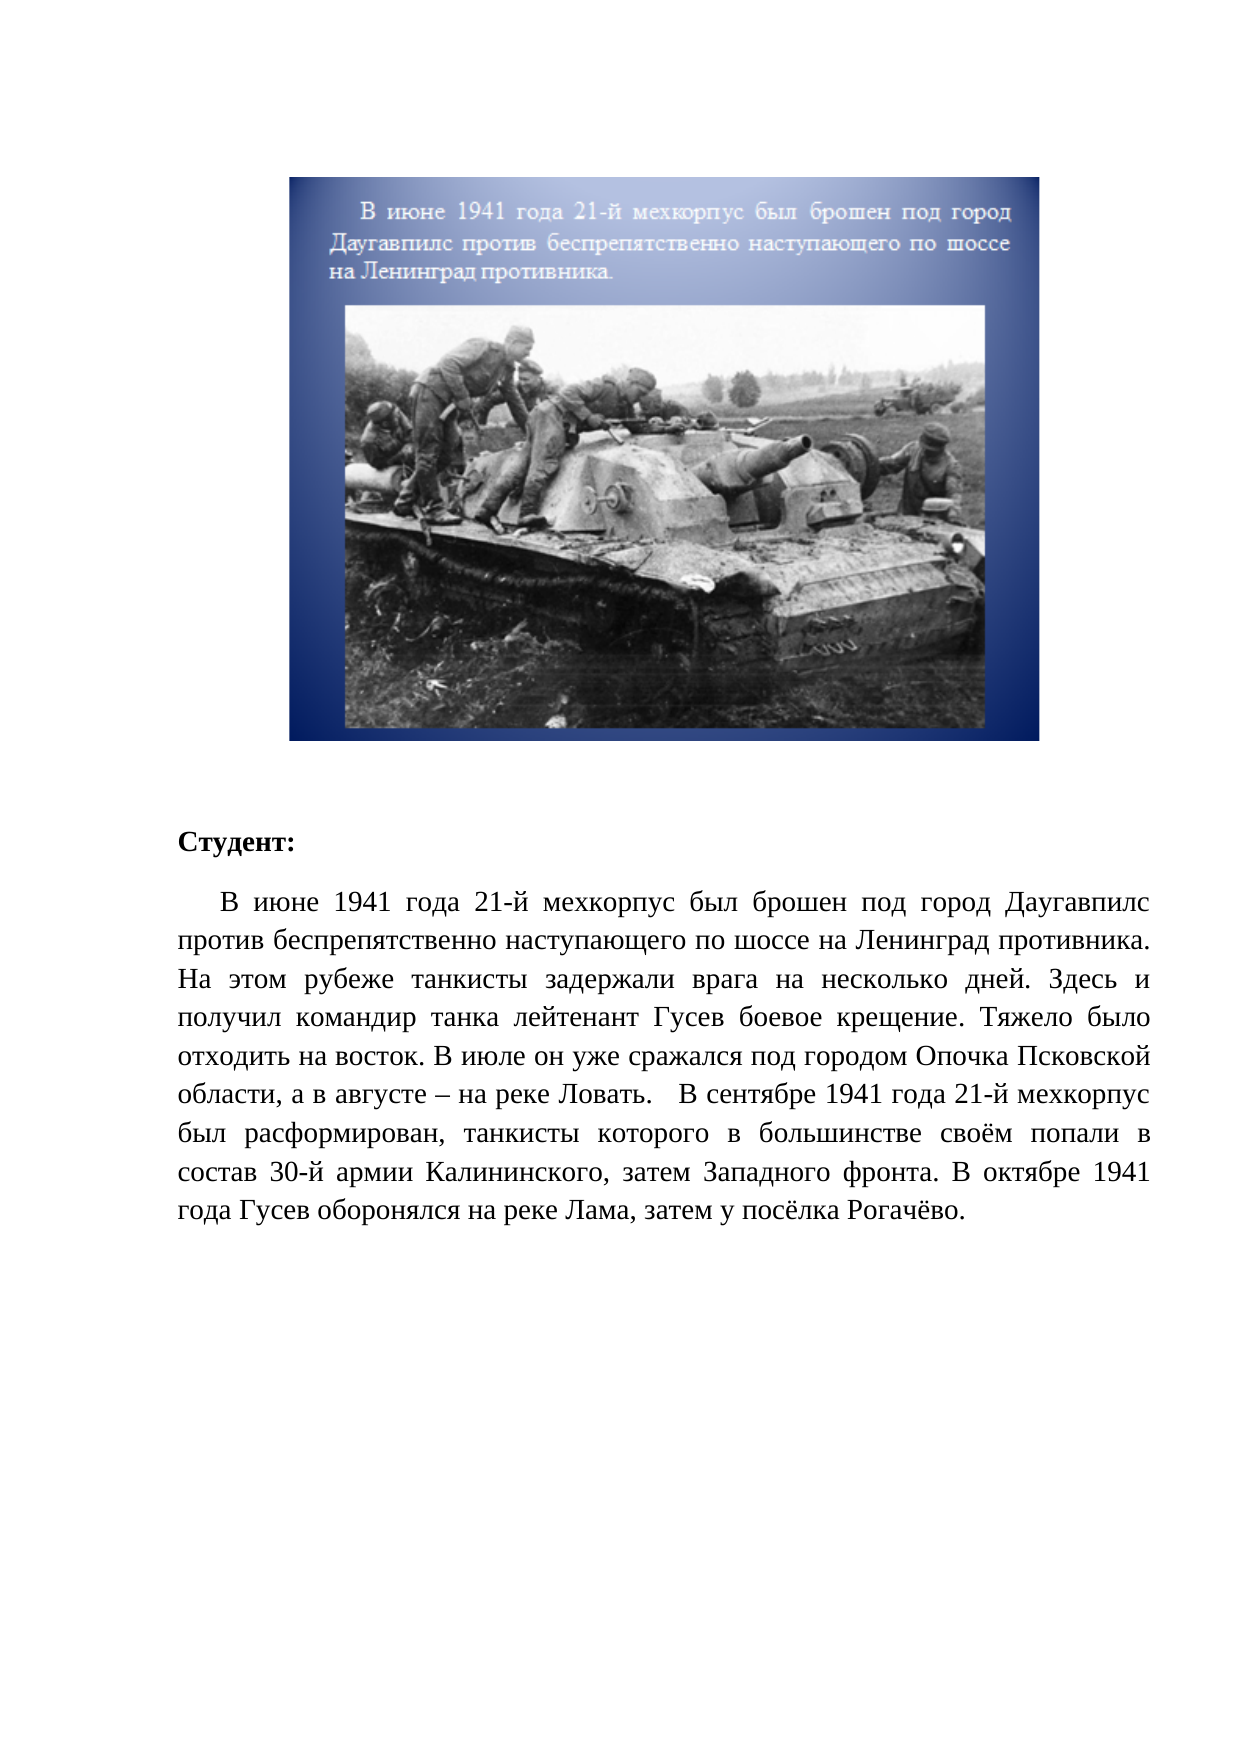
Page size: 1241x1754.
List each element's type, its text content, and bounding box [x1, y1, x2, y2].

text В июне 1941 года 21-й мехкорпус был брошен под город Даугавпилс против беспрепятственно наступающего по шоссе на Ленинград противника. На этом рубеже танкисты задержали врага на несколько дней. Здесь и получил командир танка лейтенант Гусев боевое крещение. Тяжело было отходить на восток. В июле он уже сражался под городом Опочка Псковской области, а в августе – на реке Ловать. В сентябре 1941 года 21-й мехкорпус был расформирован, танкисты которого в большинстве своём попали в состав 30-й армии Калининского, затем Западного фронта. В октябре 1941 года Гусев оборонялся на реке Лама, затем у посёлка Рогачёво. [177, 884, 1152, 1226]
picture [289, 177, 1040, 741]
text Студент: [177, 824, 1152, 858]
